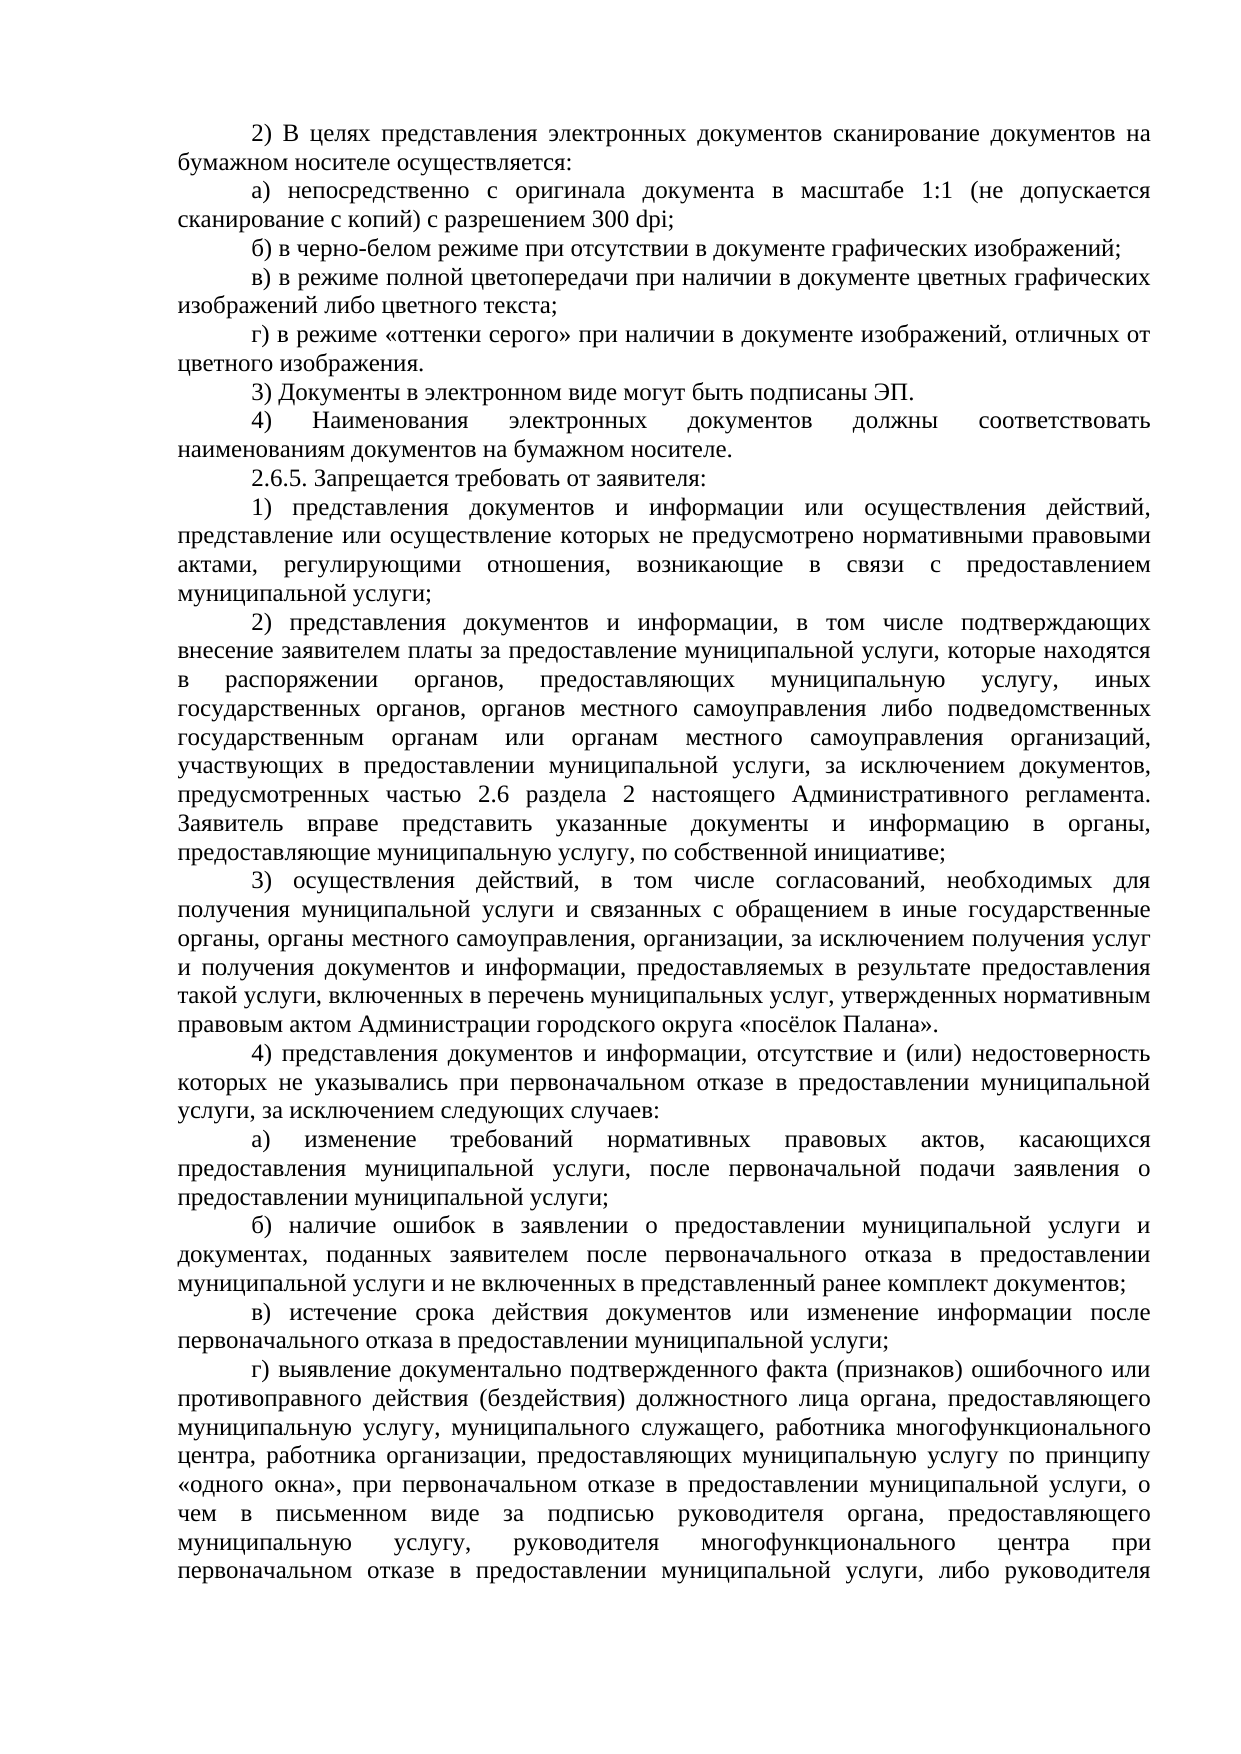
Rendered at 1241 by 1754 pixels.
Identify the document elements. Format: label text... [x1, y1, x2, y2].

text 2.6.5. Запрещается требовать от заявителя: [177, 463, 1152, 492]
text г) в режиме «оттенки серого» при наличии в документе изображений, отличных от цветного изображения. [177, 319, 1152, 377]
text а) непосредственно с оригинала документа в масштабе 1:1 (не допускается сканирование с копий) с разрешением 300 dpi; [177, 176, 1152, 233]
text а) изменение требований нормативных правовых актов, касающихся предоставления муниципальной услуги, после первоначальной подачи заявления о предоставлении муниципальной услуги; [177, 1124, 1152, 1211]
text б) наличие ошибок в заявлении о предоставлении муниципальной услуги и документах, поданных заявителем после первоначального отказа в предоставлении муниципальной услуги и не включенных в представленный ранее комплект документов; [177, 1211, 1152, 1297]
text 1) представления документов и информации или осуществления действий, представление или осуществление которых не предусмотрено нормативными правовыми актами, регулирующими отношения, возникающие в связи с предоставлением муниципальной услуги; [177, 492, 1152, 607]
text 3) Документы в электронном виде могут быть подписаны ЭП. [177, 377, 1152, 406]
text 4) представления документов и информации, отсутствие и (или) недостоверность которых не указывались при первоначальном отказе в предоставлении муниципальной услуги, за исключением следующих случаев: [177, 1038, 1152, 1124]
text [177, 1354, 1152, 1584]
text в) истечение срока действия документов или изменение информации после первоначального отказа в предоставлении муниципальной услуги; [177, 1297, 1152, 1354]
text 2) В целях представления электронных документов сканирование документов на бумажном носителе осуществляется: [177, 118, 1152, 176]
text 3) осуществления действий, в том числе согласований, необходимых для получения муниципальной услуги и связанных с обращением в иные государственные органы, органы местного самоуправления, организации, за исключением получения услуг и получения документов и информации, предоставляемых в результате предоставления такой услуги, включенных в перечень муниципальных услуг, утвержденных нормативным правовым актом Администрации городского округа «посёлок Палана». [177, 866, 1152, 1038]
text б) в черно-белом режиме при отсутствии в документе графических изображений; [177, 233, 1152, 262]
text в) в режиме полной цветопередачи при наличии в документе цветных графических изображений либо цветного текста; [177, 262, 1152, 319]
text 4) Наименования электронных документов должны соответствовать наименованиям документов на бумажном носителе. [177, 406, 1152, 463]
text 2) представления документов и информации, в том числе подтверждающих внесение заявителем платы за предоставление муниципальной услуги, которые находятся в распоряжении органов, предоставляющих муниципальную услугу, иных государственных органов, органов местного самоуправления либо подведомственных государственным органам или органам местного самоуправления организаций, участвующих в предоставлении муниципальной услуги, за исключением документов, предусмотренных частью 2.6 раздела 2 настоящего Административного регламента. Заявитель вправе представить указанные документы и информацию в органы, предоставляющие муниципальную услугу, по собственной инициативе; [177, 607, 1152, 866]
